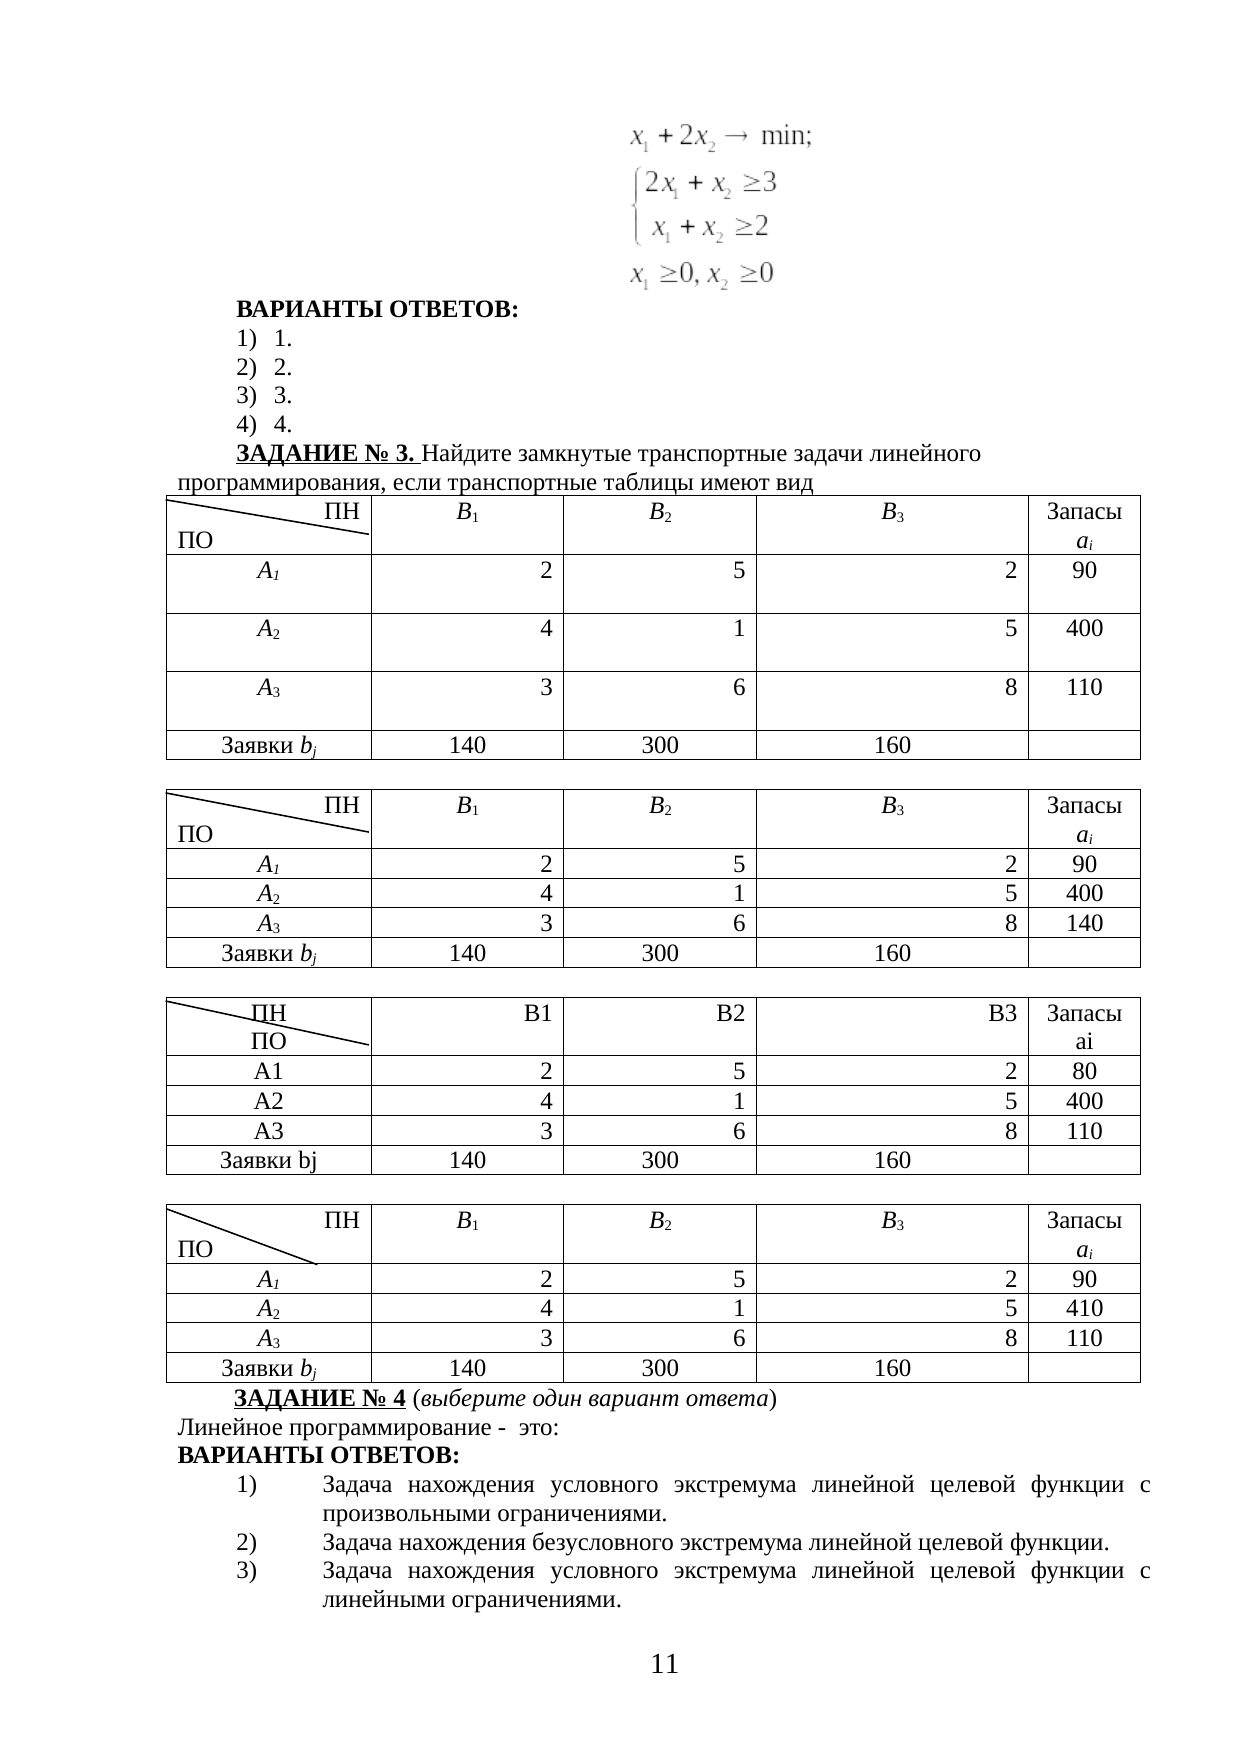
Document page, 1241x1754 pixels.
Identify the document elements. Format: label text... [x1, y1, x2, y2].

table_cell A2 [167, 614, 371, 671]
table_header Запасы ai [1029, 998, 1140, 1055]
table_cell 4 [372, 879, 563, 907]
table_cell A3 [167, 1323, 371, 1352]
table_header B3 [757, 998, 1028, 1055]
table_cell 2 [372, 1264, 563, 1292]
table_cell 300 [564, 731, 756, 759]
list Задача нахождения условного экстремума линейной целевой функции с линейными ограничениями. [236, 1555, 1152, 1613]
table_cell A3 [167, 1116, 371, 1144]
table_cell 2 [757, 1264, 1028, 1292]
table_cell 140 [372, 1353, 563, 1382]
table_header B1 [372, 496, 563, 554]
table_cell 5 [757, 614, 1028, 671]
table_cell 90 [1029, 1264, 1140, 1292]
table_cell 110 [1029, 672, 1140, 729]
table_cell 2 [757, 1056, 1028, 1085]
table_cell 140 [372, 938, 563, 967]
table_cell 6 [564, 672, 756, 729]
table_header Запасы ai [1029, 1205, 1140, 1263]
table_cell 5 [564, 849, 756, 877]
table_cell A3 [167, 908, 371, 937]
table_cell 3 [372, 672, 563, 729]
table_cell 1 [564, 1294, 756, 1322]
table_cell 8 [757, 908, 1028, 937]
table_cell 5 [564, 555, 756, 612]
list 1. [236, 323, 1152, 352]
table_header B1 [372, 790, 563, 848]
table_cell 3 [372, 1116, 563, 1144]
table_cell [1029, 1146, 1140, 1174]
table_cell 5 [757, 1294, 1028, 1322]
table_cell 110 [1029, 1116, 1140, 1144]
table_header B2 [564, 1205, 756, 1263]
table_header B2 [564, 496, 756, 554]
table_cell Заявки bj [167, 1353, 371, 1382]
list Задача нахождения безусловного экстремума линейной целевой функции. [236, 1527, 1152, 1555]
text ВАРИАНТЫ ОТВЕТОВ: [177, 1440, 1152, 1469]
table_header B3 [757, 1205, 1028, 1263]
table_cell 410 [1029, 1294, 1140, 1322]
table_cell Заявки bj [167, 1146, 371, 1174]
table_cell A2 [167, 1294, 371, 1322]
table_header ПН ПО [167, 998, 371, 1055]
table_cell 6 [564, 1116, 756, 1144]
table_cell 5 [757, 1086, 1028, 1115]
table_cell Заявки bj [167, 731, 371, 759]
table_cell 160 [757, 731, 1028, 759]
table_cell 6 [564, 908, 756, 937]
table_cell 2 [757, 849, 1028, 877]
list 3. [236, 380, 1152, 409]
table_cell 300 [564, 1146, 756, 1174]
text ЗАДАНИЕ № 4 (выберите один вариант ответа) Линейное программирование - это: [177, 1383, 1152, 1440]
table_cell A1 [167, 555, 371, 612]
table_cell A3 [167, 672, 371, 729]
table_cell 110 [1029, 1323, 1140, 1352]
table_cell 400 [1029, 879, 1140, 907]
table_cell 300 [564, 938, 756, 967]
table_cell 160 [757, 938, 1028, 967]
table_cell [1029, 938, 1140, 967]
table_cell 4 [372, 1294, 563, 1322]
table_cell 8 [757, 1323, 1028, 1352]
table_header B2 [564, 998, 756, 1055]
table_cell 140 [1029, 908, 1140, 937]
table_cell A1 [167, 849, 371, 877]
table_cell 1 [564, 614, 756, 671]
table_cell 90 [1029, 555, 1140, 612]
table_cell 5 [564, 1056, 756, 1085]
table_header ПН ПО [167, 790, 371, 848]
table_cell A1 [167, 1264, 371, 1292]
table_header B1 [372, 1205, 563, 1263]
table_cell 6 [564, 1323, 756, 1352]
table_cell 2 [372, 555, 563, 612]
table_cell 2 [372, 849, 563, 877]
table_cell 3 [372, 908, 563, 937]
table_cell 2 [757, 555, 1028, 612]
table_header B3 [757, 496, 1028, 554]
table_header ПН ПО [167, 1205, 371, 1263]
table_cell 4 [372, 1086, 563, 1115]
table_cell 8 [757, 1116, 1028, 1144]
table_cell 140 [372, 731, 563, 759]
table_cell 400 [1029, 614, 1140, 671]
table_cell Заявки bj [167, 938, 371, 967]
text Задание № 3. Найдите замкнутые транспортные задачи линейного программирования, если транспортные таблицы имеют вид [177, 438, 1152, 495]
table_header Запасы ai [1029, 790, 1140, 848]
list 4. [236, 409, 1152, 438]
table_cell 8 [757, 672, 1028, 729]
table_cell 90 [1029, 849, 1140, 877]
table_cell A2 [167, 879, 371, 907]
table_cell 5 [757, 879, 1028, 907]
table_cell 160 [757, 1353, 1028, 1382]
text Варианты ответов: [177, 294, 1152, 323]
list 2. [236, 352, 1152, 380]
table_cell 1 [564, 1086, 756, 1115]
table_header B1 [372, 998, 563, 1055]
list Задача нахождения условного экстремума линейной целевой функции с произвольными ограничениями. [236, 1469, 1152, 1527]
table_cell 160 [757, 1146, 1028, 1174]
table_cell 140 [372, 1146, 563, 1174]
table_cell [1029, 731, 1140, 759]
table_cell 80 [1029, 1056, 1140, 1085]
table_cell 1 [564, 879, 756, 907]
table_header ПН ПО [167, 496, 371, 554]
table_cell 2 [372, 1056, 563, 1085]
table_header Запасы ai [1029, 496, 1140, 554]
table_cell [1029, 1353, 1140, 1382]
table_cell A2 [167, 1086, 371, 1115]
table_cell A1 [167, 1056, 371, 1085]
table_cell 400 [1029, 1086, 1140, 1115]
table_cell 300 [564, 1353, 756, 1382]
table_header B3 [757, 790, 1028, 848]
table_cell 3 [372, 1323, 563, 1352]
table_cell 5 [564, 1264, 756, 1292]
table_header B2 [564, 790, 756, 848]
table_cell 4 [372, 614, 563, 671]
